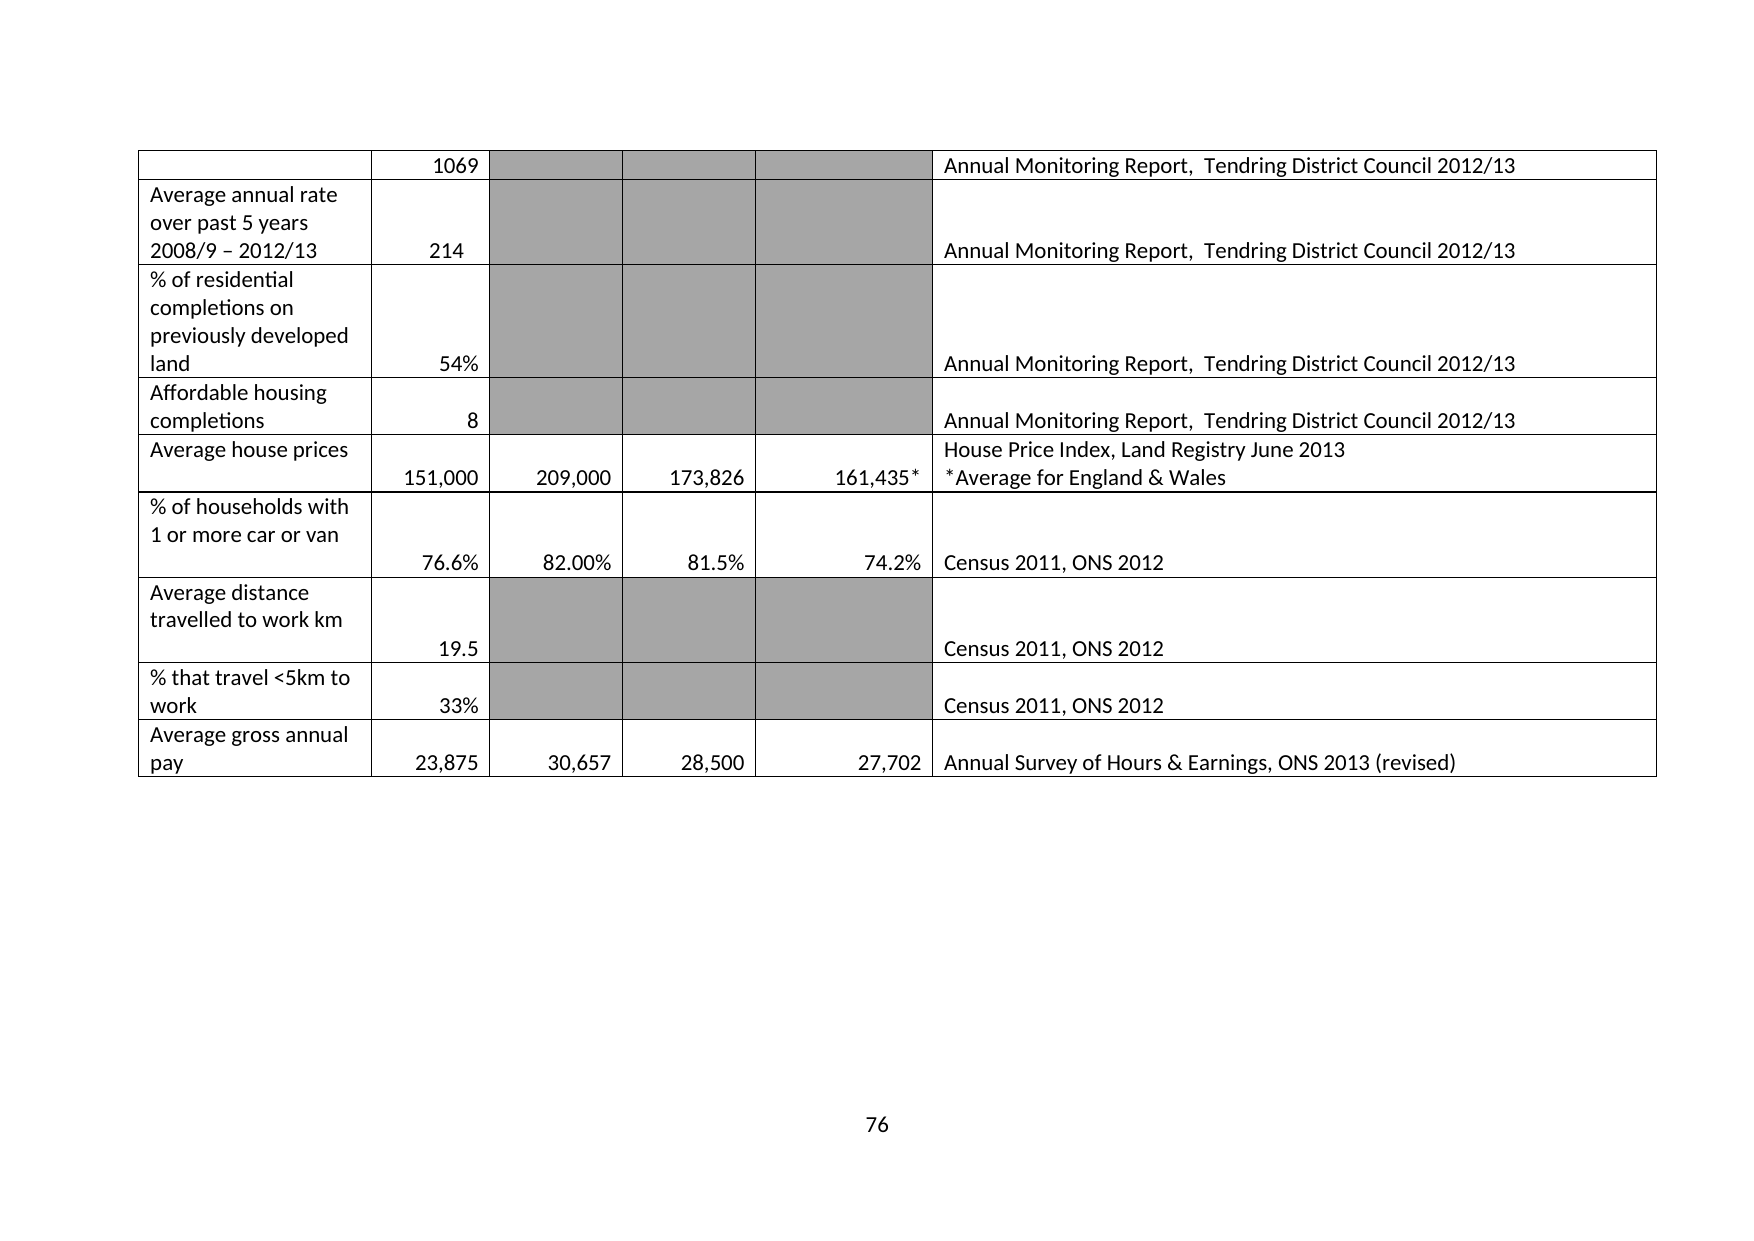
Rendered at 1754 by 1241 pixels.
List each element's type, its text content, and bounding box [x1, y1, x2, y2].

table_cell [623, 663, 755, 719]
table_cell [623, 151, 755, 179]
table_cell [139, 151, 371, 179]
table_cell Annual Monitoring Report, Tendring District Council 2012/13 [933, 378, 1656, 434]
table_cell 23,875 [372, 720, 489, 776]
table_cell 27,702 [756, 720, 932, 776]
table_cell 74.2% [756, 493, 932, 577]
table_cell [756, 663, 932, 719]
table_cell House Price Index, Land Registry June 2013 *Average for England & Wales [933, 435, 1656, 491]
table_cell Average gross annual pay [139, 720, 371, 776]
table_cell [933, 151, 1656, 179]
table_cell Census 2011, ONS 2012 [933, 493, 1656, 577]
table_cell 81.5% [623, 493, 755, 577]
table_cell [490, 663, 622, 719]
table_cell [756, 180, 932, 264]
table_cell [490, 151, 622, 179]
table_cell Annual Survey of Hours & Earnings, ONS 2013 (revised) [933, 720, 1656, 776]
table_cell [490, 180, 622, 264]
table_cell 151,000 [372, 435, 489, 491]
table_cell 30,657 [490, 720, 622, 776]
table_cell [623, 378, 755, 434]
table_cell [756, 151, 932, 179]
table_cell 8 [372, 378, 489, 434]
table_cell Average house prices [139, 435, 371, 491]
table_cell [490, 265, 622, 377]
table_cell % of households with 1 or more car or van [139, 493, 371, 577]
table_cell 54% [372, 265, 489, 377]
table_cell 173,826 [623, 435, 755, 491]
table_cell Census 2011, ONS 2012 [933, 663, 1656, 719]
table_cell 19.5 [372, 578, 489, 662]
table_cell [623, 180, 755, 264]
table_cell [756, 265, 932, 377]
table_cell 33% [372, 663, 489, 719]
table_cell [756, 378, 932, 434]
table_cell 209,000 [490, 435, 622, 491]
table_cell Average distance travelled to work km [139, 578, 371, 662]
table_cell 28,500 [623, 720, 755, 776]
table_cell [623, 578, 755, 662]
table_cell Affordable housing completions [139, 378, 371, 434]
table_cell [623, 265, 755, 377]
table_cell Average annual rate over past 5 years 2008/9 – 2012/13 [139, 180, 371, 264]
table_cell [490, 378, 622, 434]
table_cell 82.00% [490, 493, 622, 577]
table_cell 214 [372, 180, 489, 264]
table_cell Census 2011, ONS 2012 [933, 578, 1656, 662]
table_cell [490, 578, 622, 662]
table_cell 76.6% [372, 493, 489, 577]
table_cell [933, 180, 1656, 264]
table_cell [756, 578, 932, 662]
table_cell 1069 [372, 151, 489, 179]
table_cell 161,435* [756, 435, 932, 491]
table_cell Annual Monitoring Report, Tendring District Council 2012/13 [933, 265, 1656, 377]
table_cell % of residential completions on previously developed land [139, 265, 371, 377]
table_cell % that travel <5km to work [139, 663, 371, 719]
